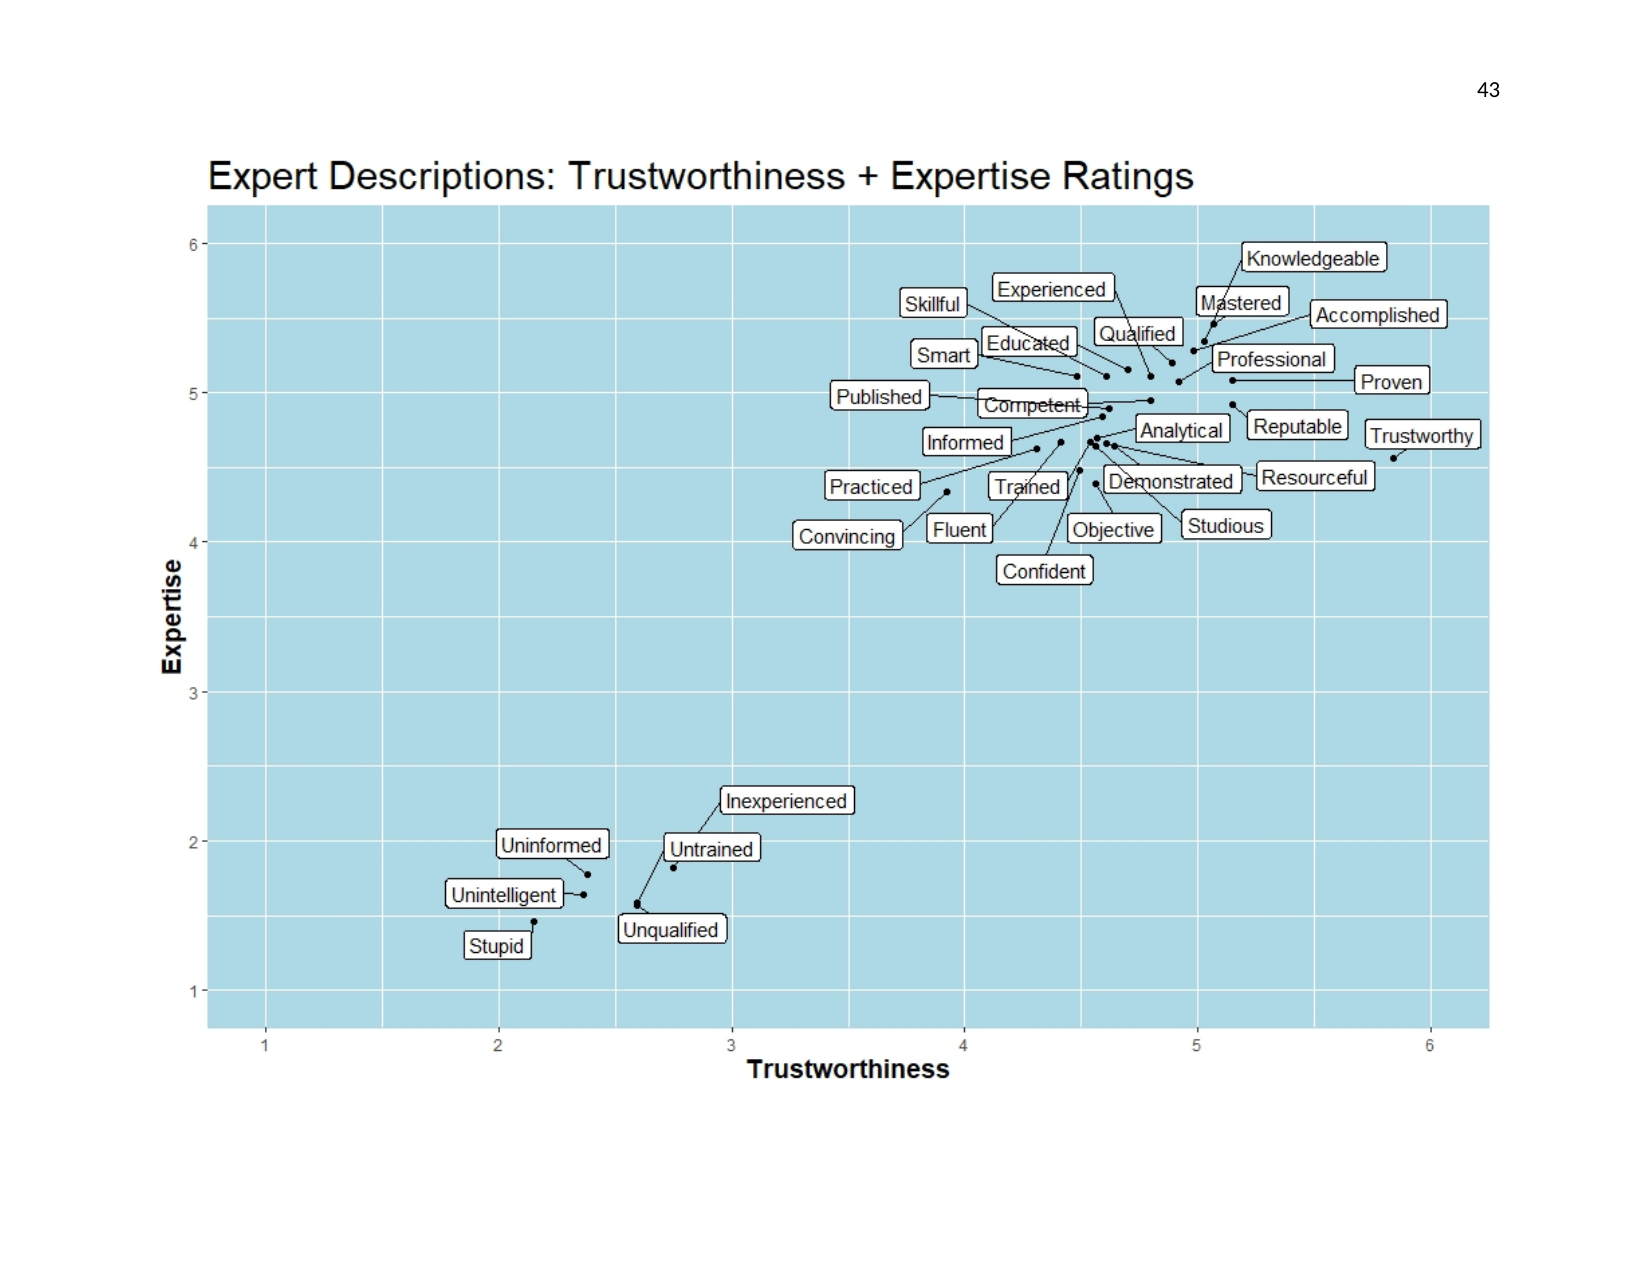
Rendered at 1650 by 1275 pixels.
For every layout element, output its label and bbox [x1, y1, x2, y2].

picture [150, 150, 1499, 1093]
